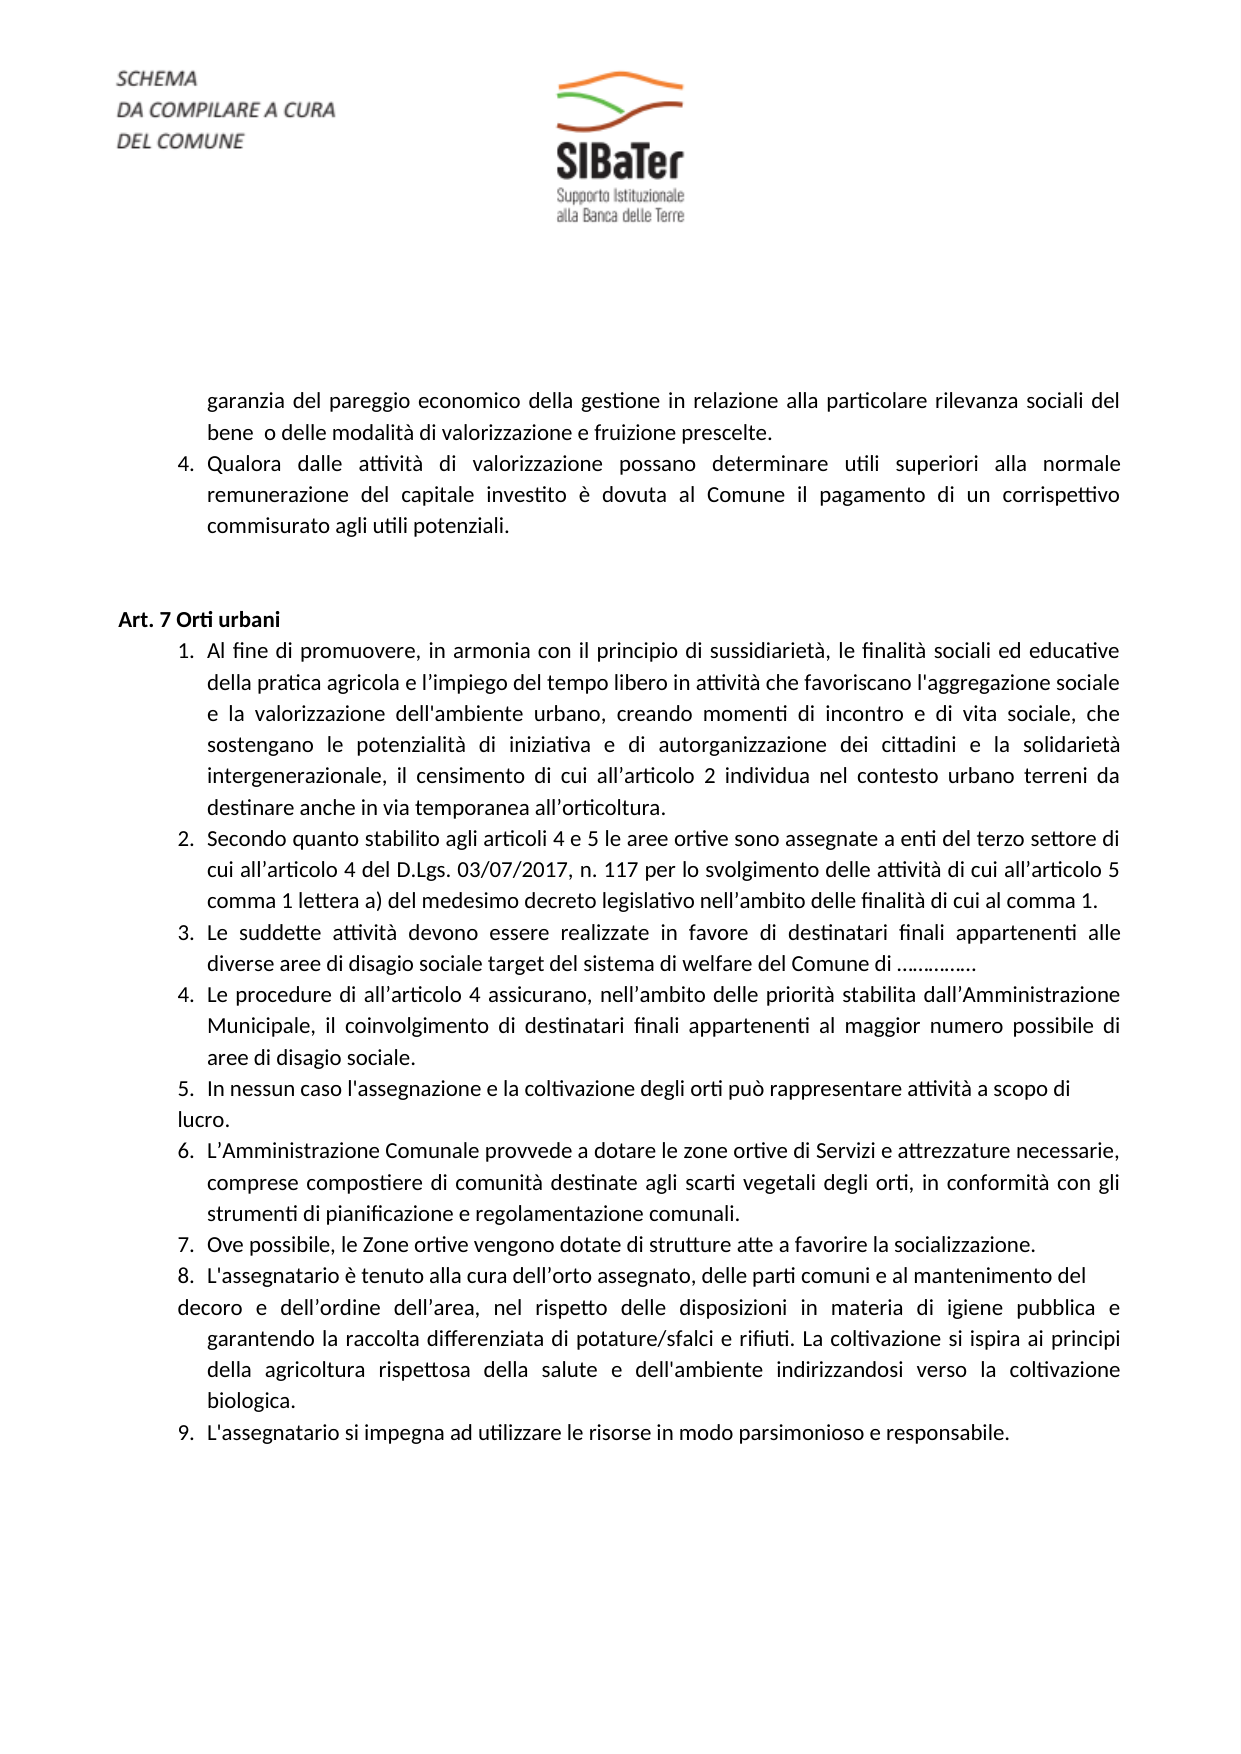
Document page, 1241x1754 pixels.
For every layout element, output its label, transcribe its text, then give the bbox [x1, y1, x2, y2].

text lucro. [177, 1103, 1122, 1134]
text 1. Al fine di promuovere, in armonia con il principio di sussidiarietà, le finalità sociali ed educative della pratica agricola e l’impiego del tempo libero in attività che favoriscano l'aggregazione sociale e la valorizzazione dell'ambiente urbano, creando momenti di incontro e di vita sociale, che sostengano le potenzialità di iniziativa e di autorganizzazione dei cittadini e la solidarietà intergenerazionale, il censimento di cui all’articolo 2 individua nel contesto urbano terreni da destinare anche in via temporanea all’orticoltura. [177, 634, 1122, 821]
text 8. L'assegnatario è tenuto alla cura dell’orto assegnato, delle parti comuni e al mantenimento del [177, 1259, 1122, 1290]
text 4. Le procedure di all’articolo 4 assicurano, nell’ambito delle priorità stabilita dall’Amministrazione Municipale, il coinvolgimento di destinatari finali appartenenti al maggior numero possibile di aree di disagio sociale. [177, 978, 1122, 1071]
text 2. Secondo quanto stabilito agli articoli 4 e 5 le aree ortive sono assegnate a enti del terzo settore di cui all’articolo 4 del D.Lgs. 03/07/2017, n. 117 per lo svolgimento delle attività di cui all’articolo 5 comma 1 lettera a) del medesimo decreto legislativo nell’ambito delle finalità di cui al comma 1. [177, 821, 1122, 915]
text 3. Le suddette attività devono essere realizzate in favore di destinatari finali appartenenti alle diverse aree di disagio sociale target del sistema di welfare del Comune di …………… [177, 915, 1122, 978]
text 7. Ove possibile, le Zone ortive vengono dotate di strutture atte a favorire la socializzazione. [177, 1228, 1122, 1259]
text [177, 384, 1122, 446]
text 4. Qualora dalle attività di valorizzazione possano determinare utili superiori alla normale remunerazione del capitale investito è dovuta al Comune il pagamento di un corrispettivo commisurato agli utili potenziali. [177, 446, 1122, 540]
text 9. L'assegnatario si impegna ad utilizzare le risorse in modo parsimonioso e responsabile. [177, 1415, 1122, 1446]
text Art. 7 Orti urbani [118, 603, 1122, 634]
text 5. In nessun caso l'assegnazione e la coltivazione degli orti può rappresentare attività a scopo di [177, 1071, 1122, 1103]
text decoro e dell’ordine dell’area, nel rispetto delle disposizioni in materia di igiene pubblica e garantendo la raccolta differenziata di potature/sfalci e rifiuti. La coltivazione si ispira ai principi della agricoltura rispettosa della salute e dell'ambiente indirizzandosi verso la coltivazione biologica. [177, 1290, 1122, 1415]
text 6. L’Amministrazione Comunale provvede a dotare le zone ortive di Servizi e attrezzature necessarie, comprese compostiere di comunità destinate agli scarti vegetali degli orti, in conformità con gli strumenti di pianificazione e regolamentazione comunali. [177, 1134, 1122, 1228]
